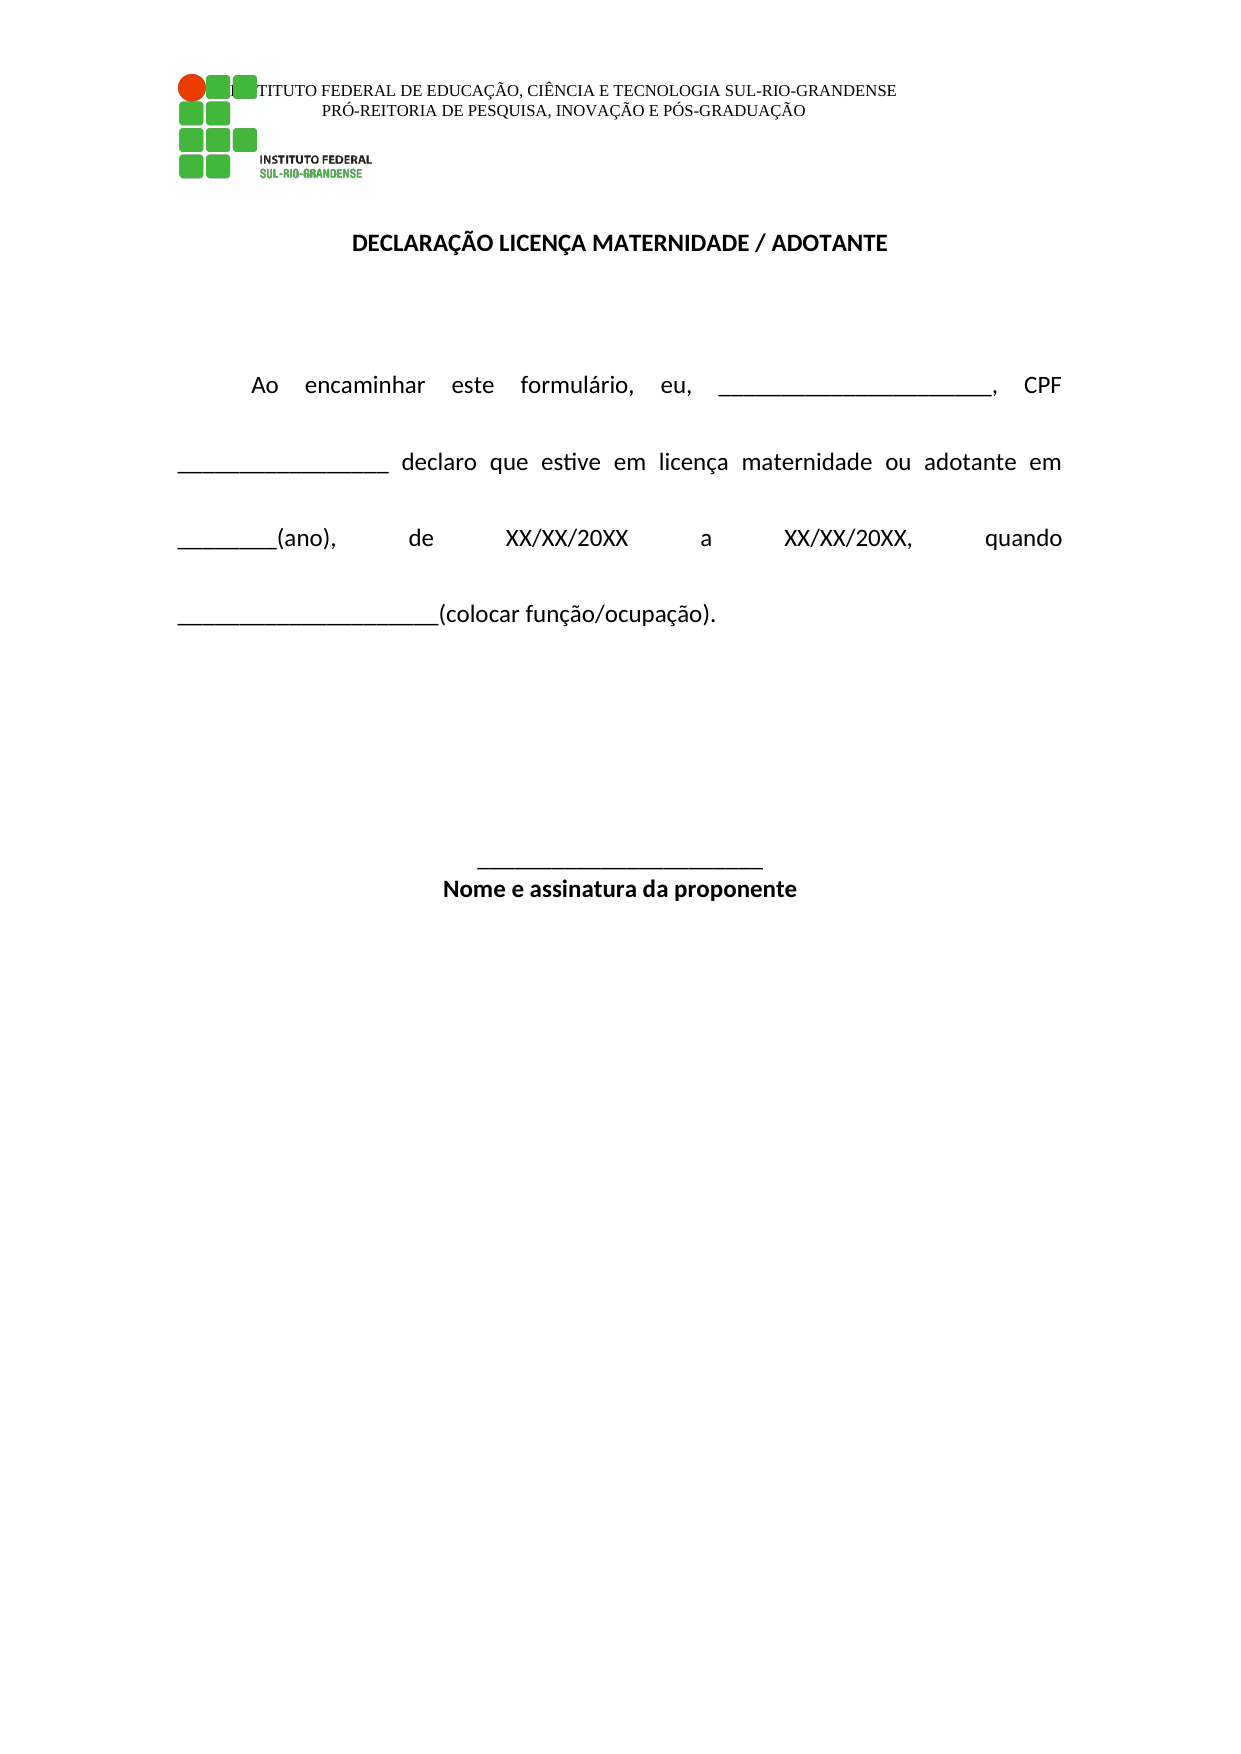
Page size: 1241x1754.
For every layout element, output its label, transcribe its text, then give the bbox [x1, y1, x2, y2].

text Ao encaminhar este formulário, eu, ______________________, CPF _________________ declaro que estive em licença maternidade ou adotante em ________(ano), de XX/XX/20XX a XX/XX/20XX, quando _____________________(colocar função/ocupação). [177, 369, 1063, 629]
text DECLARAÇÃO LICENÇA MATERNIDADE / ADOTANTE [177, 227, 1063, 257]
picture [177, 73, 373, 179]
text _______________________ [177, 842, 1063, 873]
text Nome e assinatura da proponente [177, 873, 1063, 903]
